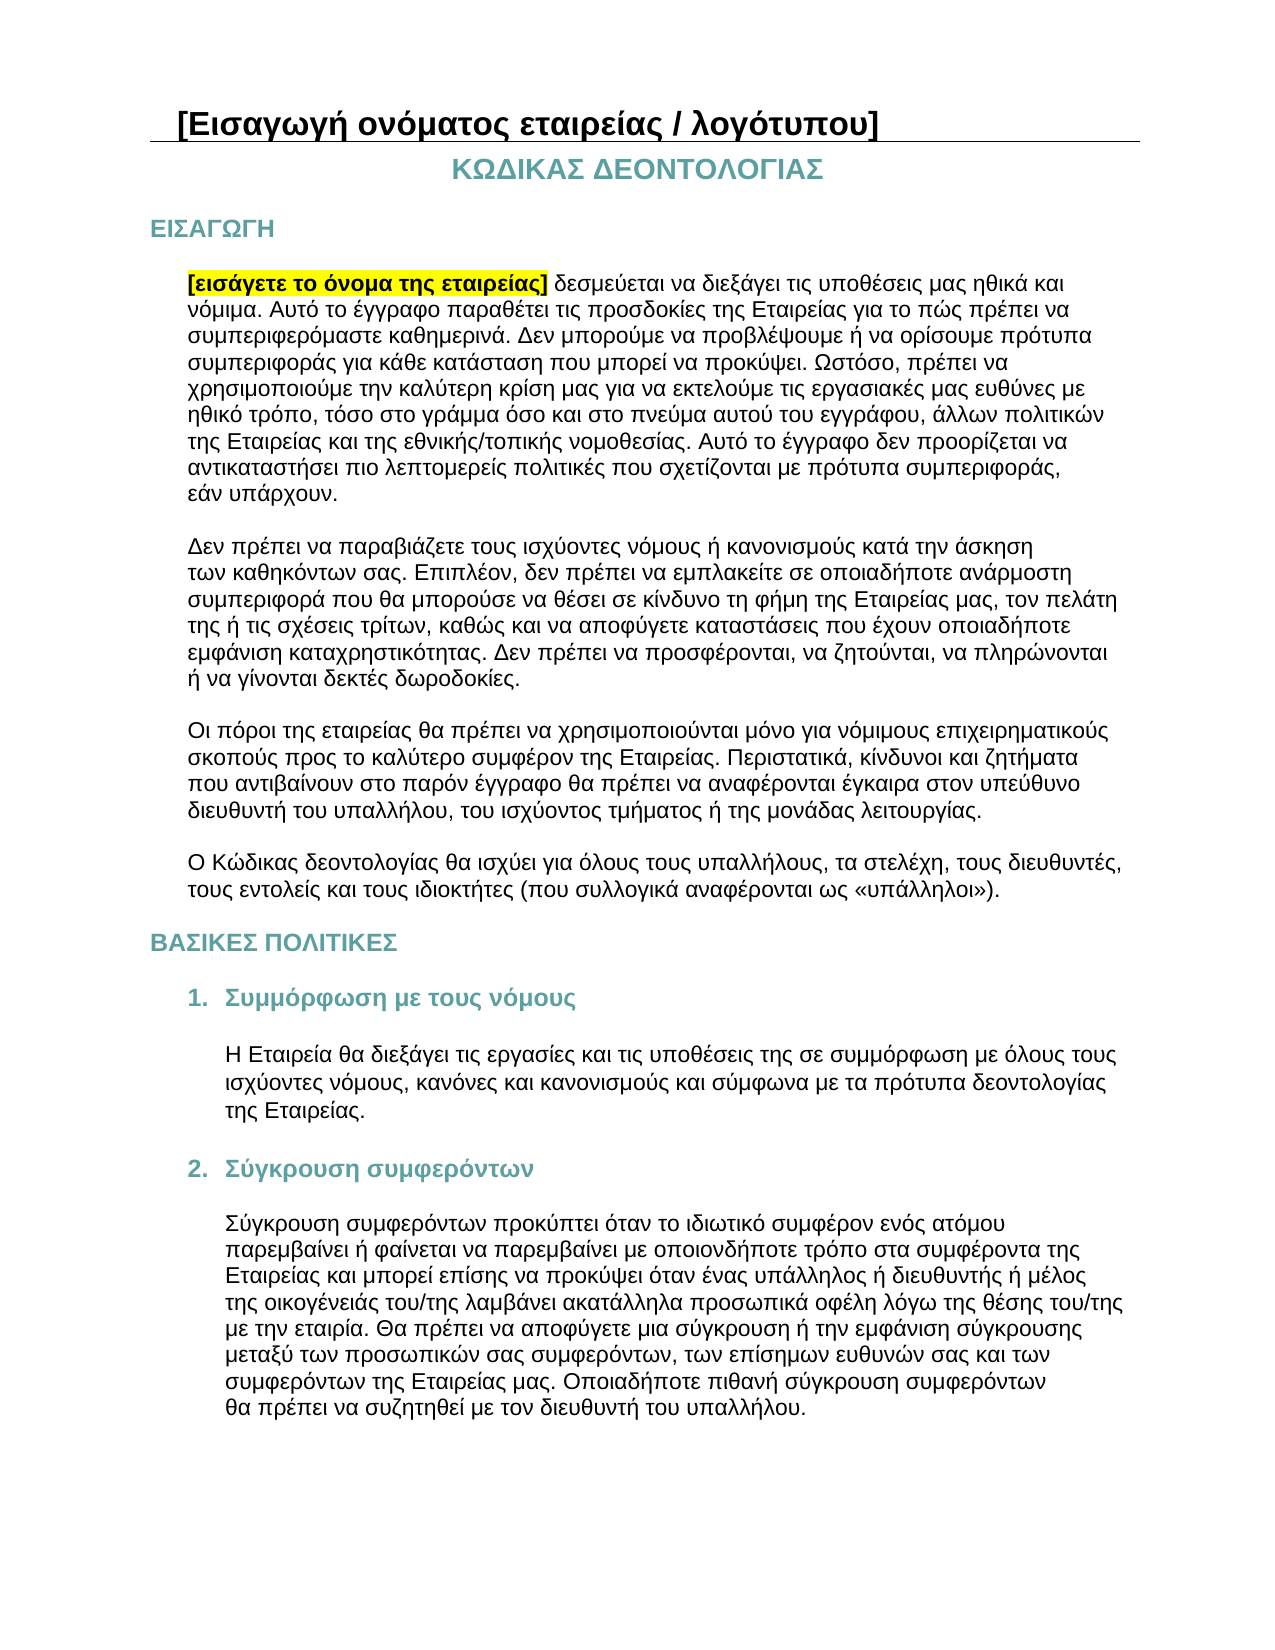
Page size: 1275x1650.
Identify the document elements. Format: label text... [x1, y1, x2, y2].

text Σύγκρουση συμφερόντων προκύπτει όταν το ιδιωτικό συμφέρον ενός ατόμου παρεμβαίνει ή φαίνεται να παρεμβαίνει με οποιονδήποτε τρόπο στα συμφέροντα της Εταιρείας και μπορεί επίσης να προκύψει όταν ένας υπάλληλος ή διευθυντής ή μέλος της οικογένειάς του/της λαμβάνει ακατάλληλα προσωπικά οφέλη λόγω της θέσης του/της με την εταιρία. Θα πρέπει να αποφύγετε μια σύγκρουση ή την εμφάνιση σύγκρουσης μεταξύ των προσωπικών σας συμφερόντων, των επίσημων ευθυνών σας και των συμφερόντων της Εταιρείας μας. Οποιαδήποτε πιθανή σύγκρουση συμφερόντων θα πρέπει να συζητηθεί με τον διευθυντή του υπαλλήλου. [225, 1209, 1125, 1420]
text Ο Κώδικας δεοντολογίας θα ισχύει για όλους τους υπαλλήλους, τα στελέχη, τους διευθυντές, τους εντολείς και τους ιδιοκτήτες (που συλλογικά αναφέρονται ως «υπάλληλοι»). [187, 849, 1125, 902]
text [εισάγετε το όνομα της εταιρείας] δεσμεύεται να διεξάγει τις υποθέσεις μας ηθικά και νόμιμα. Αυτό το έγγραφο παραθέτει τις προσδοκίες της Εταιρείας για το πώς πρέπει να συμπεριφερόμαστε καθημερινά. Δεν μπορούμε να προβλέψουμε ή να ορίσουμε πρότυπα συμπεριφοράς για κάθε κατάσταση που μπορεί να προκύψει. Ωστόσο, πρέπει να χρησιμοποιούμε την καλύτερη κρίση μας για να εκτελούμε τις εργασιακές μας ευθύνες με ηθικό τρόπο, τόσο στο γράμμα όσο και στο πνεύμα αυτού του εγγράφου, άλλων πολιτικών της Εταιρείας και της εθνικής/τοπικής νομοθεσίας. Αυτό το έγγραφο δεν προορίζεται να αντικαταστήσει πιο λεπτομερείς πολιτικές που σχετίζονται με πρότυπα συμπεριφοράς, εάν υπάρχουν. [187, 269, 1125, 507]
text ΕΙΣΑΓΩΓΗ [150, 214, 1125, 243]
text Η Εταιρεία θα διεξάγει τις εργασίες και τις υποθέσεις της σε συμμόρφωση με όλους τους ισχύοντες νόμους, κανόνες και κανονισμούς και σύμφωνα με τα πρότυπα δεοντολογίας της Εταιρείας. [225, 1041, 1125, 1124]
subtitle Συμμόρφωση με τους νόμους [187, 983, 1125, 1012]
subtitle Σύγκρουση συμφερόντων [187, 1154, 1125, 1183]
text Οι πόροι της εταιρείας θα πρέπει να χρησιμοποιούνται μόνο για νόμιμους επιχειρηματικούς σκοπούς προς το καλύτερο συμφέρον της Εταιρείας. Περιστατικά, κίνδυνοι και ζητήματα που αντιβαίνουν στο παρόν έγγραφο θα πρέπει να αναφέρονται έγκαιρα στον υπεύθυνο διευθυντή του υπαλλήλου, του ισχύοντος τμήματος ή της μονάδας λειτουργίας. [187, 717, 1125, 823]
subtitle ΚΩΔΙΚΑΣ ΔΕΟΝΤΟΛΟΓΙΑΣ [150, 152, 1125, 186]
subtitle ΒΑΣΙΚΕΣ ΠΟΛΙΤΙΚΕΣ [150, 928, 1125, 957]
text Δεν πρέπει να παραβιάζετε τους ισχύοντες νόμους ή κανονισμούς κατά την άσκηση των καθηκόντων σας. Επιπλέον, δεν πρέπει να εμπλακείτε σε οποιαδήποτε ανάρμοστη συμπεριφορά που θα μπορούσε να θέσει σε κίνδυνο τη φήμη της Εταιρείας μας, τον πελάτη της ή τις σχέσεις τρίτων, καθώς και να αποφύγετε καταστάσεις που έχουν οποιαδήποτε εμφάνιση καταχρηστικότητας. Δεν πρέπει να προσφέρονται, να ζητούνται, να πληρώνονται ή να γίνονται δεκτές δωροδοκίες. [187, 533, 1125, 691]
